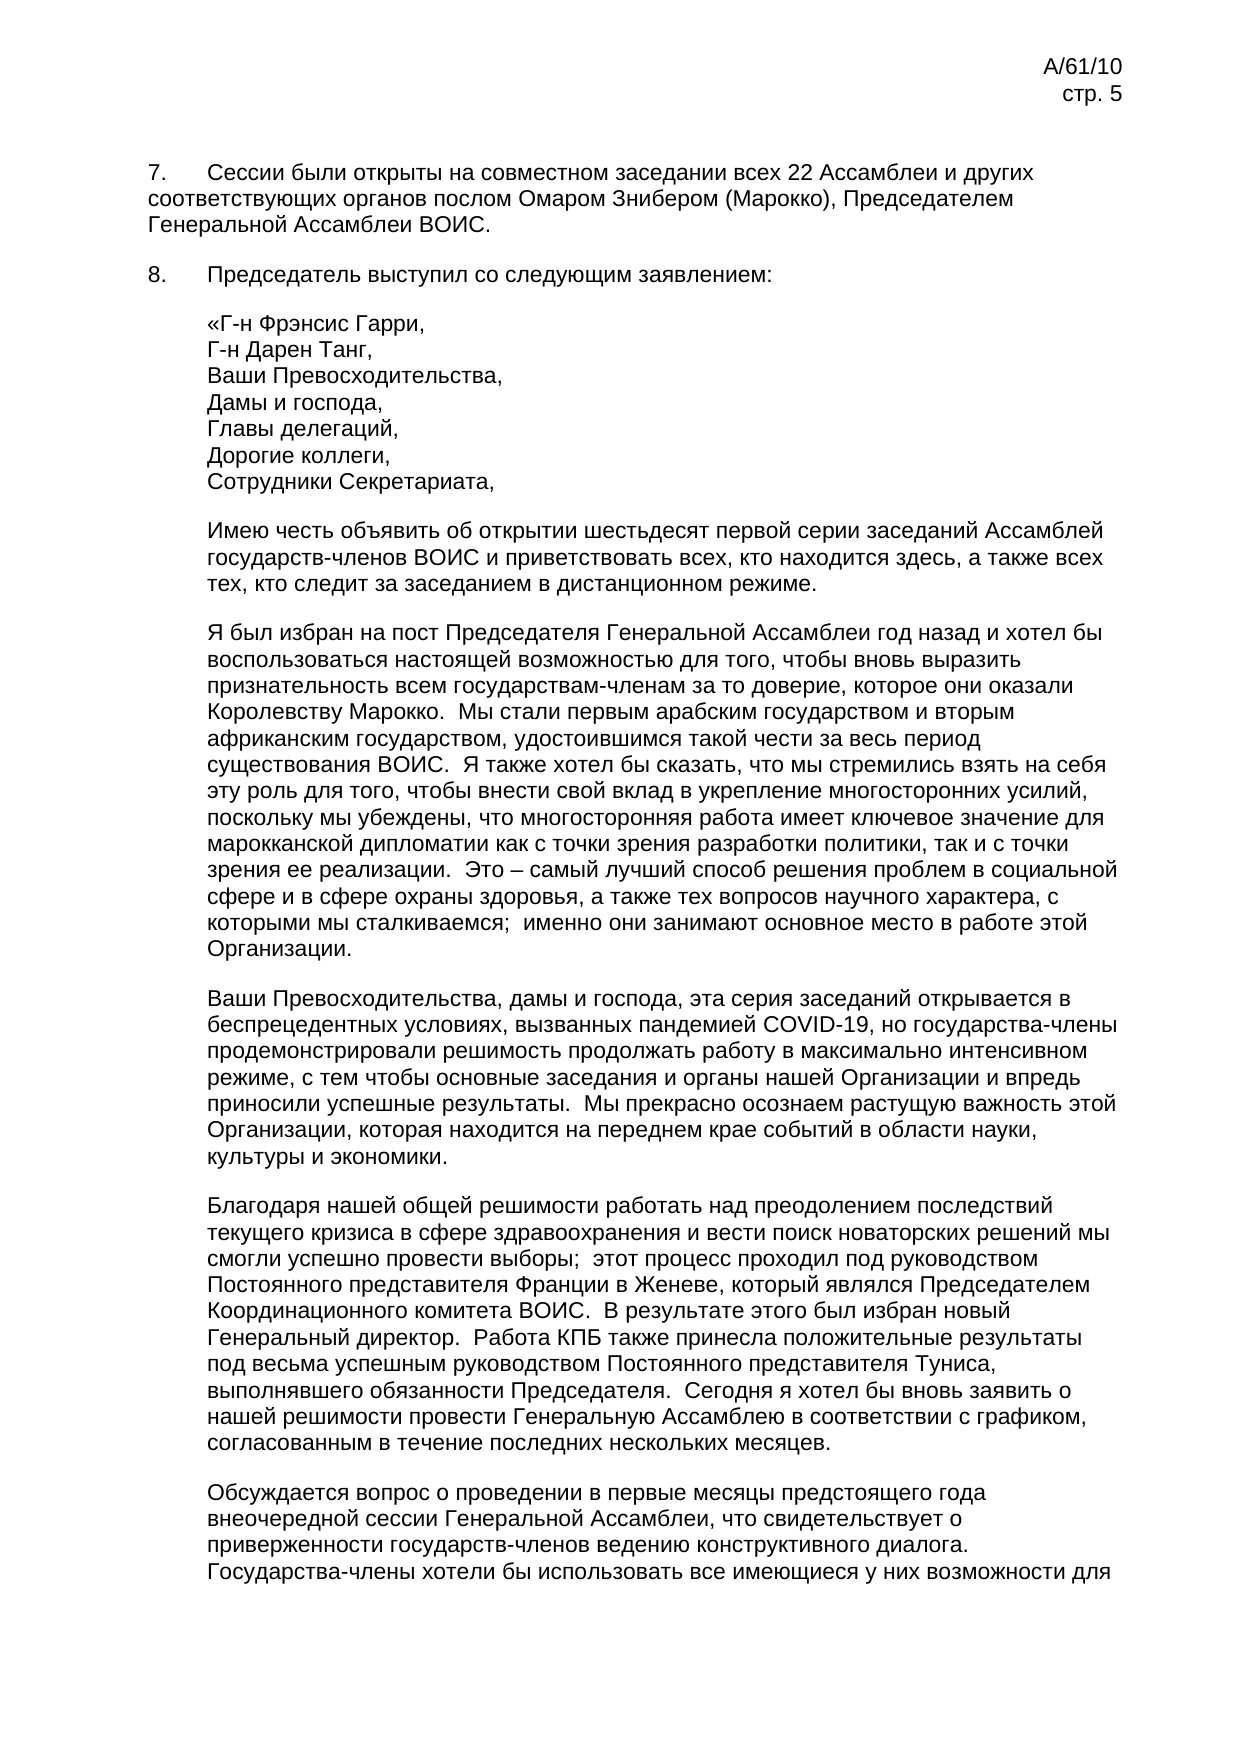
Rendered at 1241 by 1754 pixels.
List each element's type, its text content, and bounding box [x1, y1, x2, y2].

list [207, 1478, 1122, 1584]
list Дамы и господа, [207, 389, 1122, 415]
list Дорогие коллеги, [207, 442, 1122, 468]
list Г-н Дарен Танг, [207, 336, 1122, 362]
text Председатель выступил со следующим заявлением: [148, 261, 1122, 287]
list Сотрудники Секретариата, [207, 468, 1122, 494]
list Ваши Превосходительства, [207, 362, 1122, 389]
list «Г-н Фрэнсис Гарри, [207, 310, 1122, 336]
text Сессии были открыты на совместном заседании всех 22 Ассамблеи и других соответствующих органов послом Омаром Знибером (Марокко), Председателем Генеральной Ассамблеи ВОИС. [148, 158, 1122, 238]
list Ваши Превосходительства, дамы и господа, эта серия заседаний открывается в беспрецедентных условиях, вызванных пандемией COVID-19, но государства-члены продемонстрировали решимость продолжать работу в максимально интенсивном режиме, с тем чтобы основные заседания и органы нашей Организации и впредь приносили успешные результаты. Мы прекрасно осознаем растущую важность этой Организации, которая находится на переднем крае событий в области науки, культуры и экономики. [207, 985, 1122, 1169]
list Благодаря нашей общей решимости работать над преодолением последствий текущего кризиса в сфере здравоохранения и вести поиск новаторских решений мы смогли успешно провести выборы; этот процесс проходил под руководством Постоянного представителя Франции в Женеве, который являлся Председателем Координационного комитета ВОИС. В результате этого был избран новый Генеральный директор. Работа КПБ также принесла положительные результаты под весьма успешным руководством Постоянного представителя Туниса, выполнявшего обязанности Председателя. Сегодня я хотел бы вновь заявить о нашей решимости провести Генеральную Ассамблею в соответствии с графиком, согласованным в течение последних нескольких месяцев. [207, 1192, 1122, 1456]
list Имею честь объявить об открытии шестьдесят первой серии заседаний Ассамблей государств-членов ВОИС и приветствовать всех, кто находится здесь, а также всех тех, кто следит за заседанием в дистанционном режиме. [207, 517, 1122, 596]
list Я был избран на пост Председателя Генеральной Ассамблеи год назад и хотел бы воспользоваться настоящей возможностью для того, чтобы вновь выразить признательность всем государствам-членам за то доверие, которое они оказали Королевству Марокко. Мы стали первым арабским государством и вторым африканским государством, удостоившимся такой чести за весь период существования ВОИС. Я также хотел бы сказать, что мы стремились взять на себя эту роль для того, чтобы внести свой вклад в укрепление многосторонних усилий, поскольку мы убеждены, что многосторонняя работа имеет ключевое значение для марокканской дипломатии как с точки зрения разработки политики, так и с точки зрения ее реализации. Это – самый лучший способ решения проблем в социальной сфере и в сфере охраны здоровья, а также тех вопросов научного характера, с которыми мы сталкиваемся; именно они занимают основное место в работе этой Организации. [207, 619, 1122, 962]
list Главы делегаций, [207, 415, 1122, 442]
